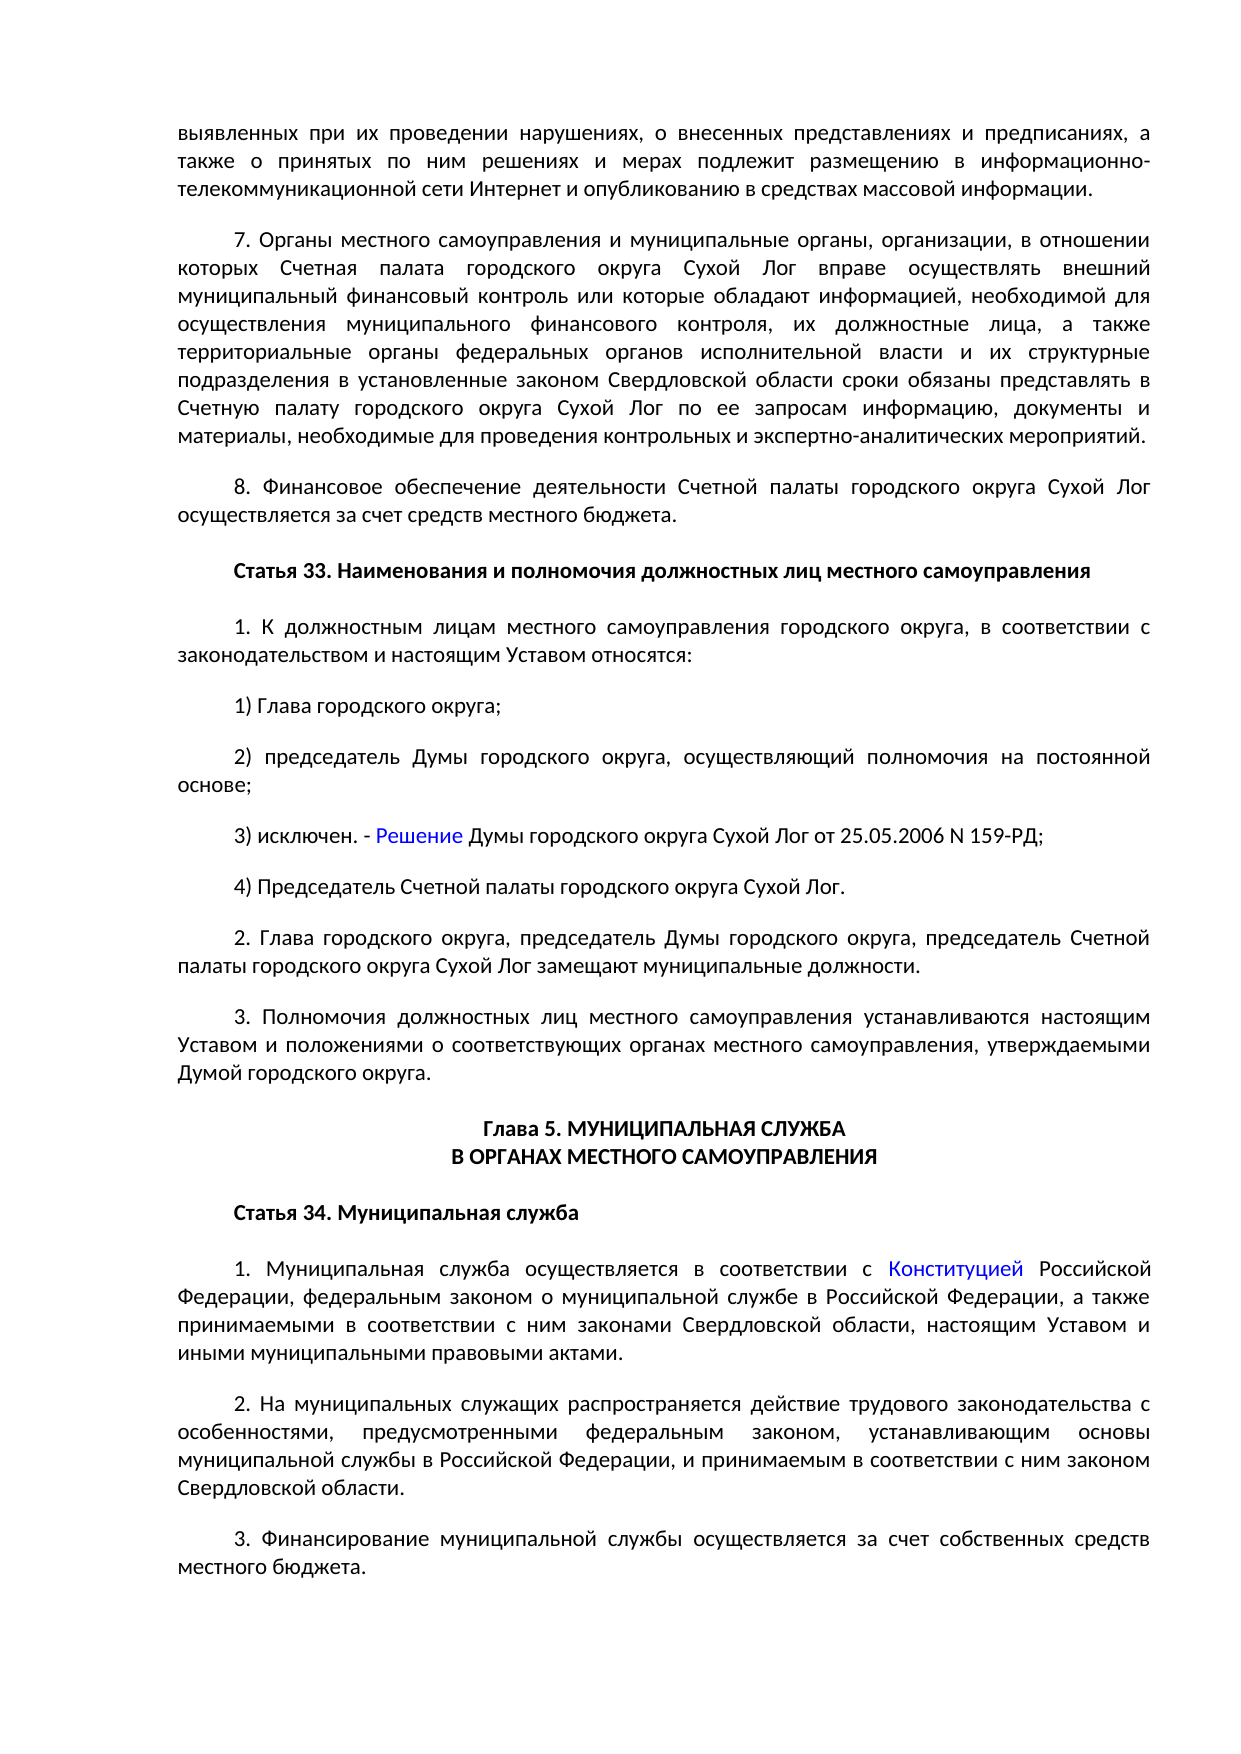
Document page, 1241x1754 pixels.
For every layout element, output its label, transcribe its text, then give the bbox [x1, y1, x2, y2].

title В ОРГАНАХ МЕСТНОГО САМОУПРАВЛЕНИЯ [177, 1142, 1152, 1170]
text 4) Председатель Счетной палаты городского округа Сухой Лог. [177, 872, 1152, 900]
text 8. Финансовое обеспечение деятельности Счетной палаты городского округа Сухой Лог осуществляется за счет средств местного бюджета. [177, 472, 1152, 528]
text 3) исключен. - Решение Думы городского округа Сухой Лог от 25.05.2006 N 159-РД; [177, 821, 1152, 849]
title Статья 34. Муниципальная служба [177, 1198, 1152, 1226]
text 2. Глава городского округа, председатель Думы городского округа, председатель Счетной палаты городского округа Сухой Лог замещают муниципальные должности. [177, 923, 1152, 979]
text 2) председатель Думы городского округа, осуществляющий полномочия на постоянной основе; [177, 742, 1152, 798]
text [177, 118, 1152, 202]
text 1) Глава городского округа; [177, 691, 1152, 719]
text 2. На муниципальных служащих распространяется действие трудового законодательства с особенностями, предусмотренными федеральным законом, устанавливающим основы муниципальной службы в Российской Федерации, и принимаемым в соответствии с ним законом Свердловской области. [177, 1389, 1152, 1501]
text 3. Финансирование муниципальной службы осуществляется за счет собственных средств местного бюджета. [177, 1524, 1152, 1580]
text 1. Муниципальная служба осуществляется в соответствии с Конституцией Российской Федерации, федеральным законом о муниципальной службе в Российской Федерации, а также принимаемыми в соответствии с ним законами Свердловской области, настоящим Уставом и иными муниципальными правовыми актами. [177, 1254, 1152, 1366]
title Глава 5. МУНИЦИПАЛЬНАЯ СЛУЖБА [177, 1114, 1152, 1142]
text 1. К должностным лицам местного самоуправления городского округа, в соответствии с законодательством и настоящим Уставом относятся: [177, 612, 1152, 668]
text 3. Полномочия должностных лиц местного самоуправления устанавливаются настоящим Уставом и положениями о соответствующих органах местного самоуправления, утверждаемыми Думой городского округа. [177, 1002, 1152, 1086]
title Статья 33. Наименования и полномочия должностных лиц местного самоуправления [177, 556, 1152, 584]
text 7. Органы местного самоуправления и муниципальные органы, организации, в отношении которых Счетная палата городского округа Сухой Лог вправе осуществлять внешний муниципальный финансовый контроль или которые обладают информацией, необходимой для осуществления муниципального финансового контроля, их должностные лица, а также территориальные органы федеральных органов исполнительной власти и их структурные подразделения в установленные законом Свердловской области сроки обязаны представлять в Счетную палату городского округа Сухой Лог по ее запросам информацию, документы и материалы, необходимые для проведения контрольных и экспертно-аналитических мероприятий. [177, 225, 1152, 449]
